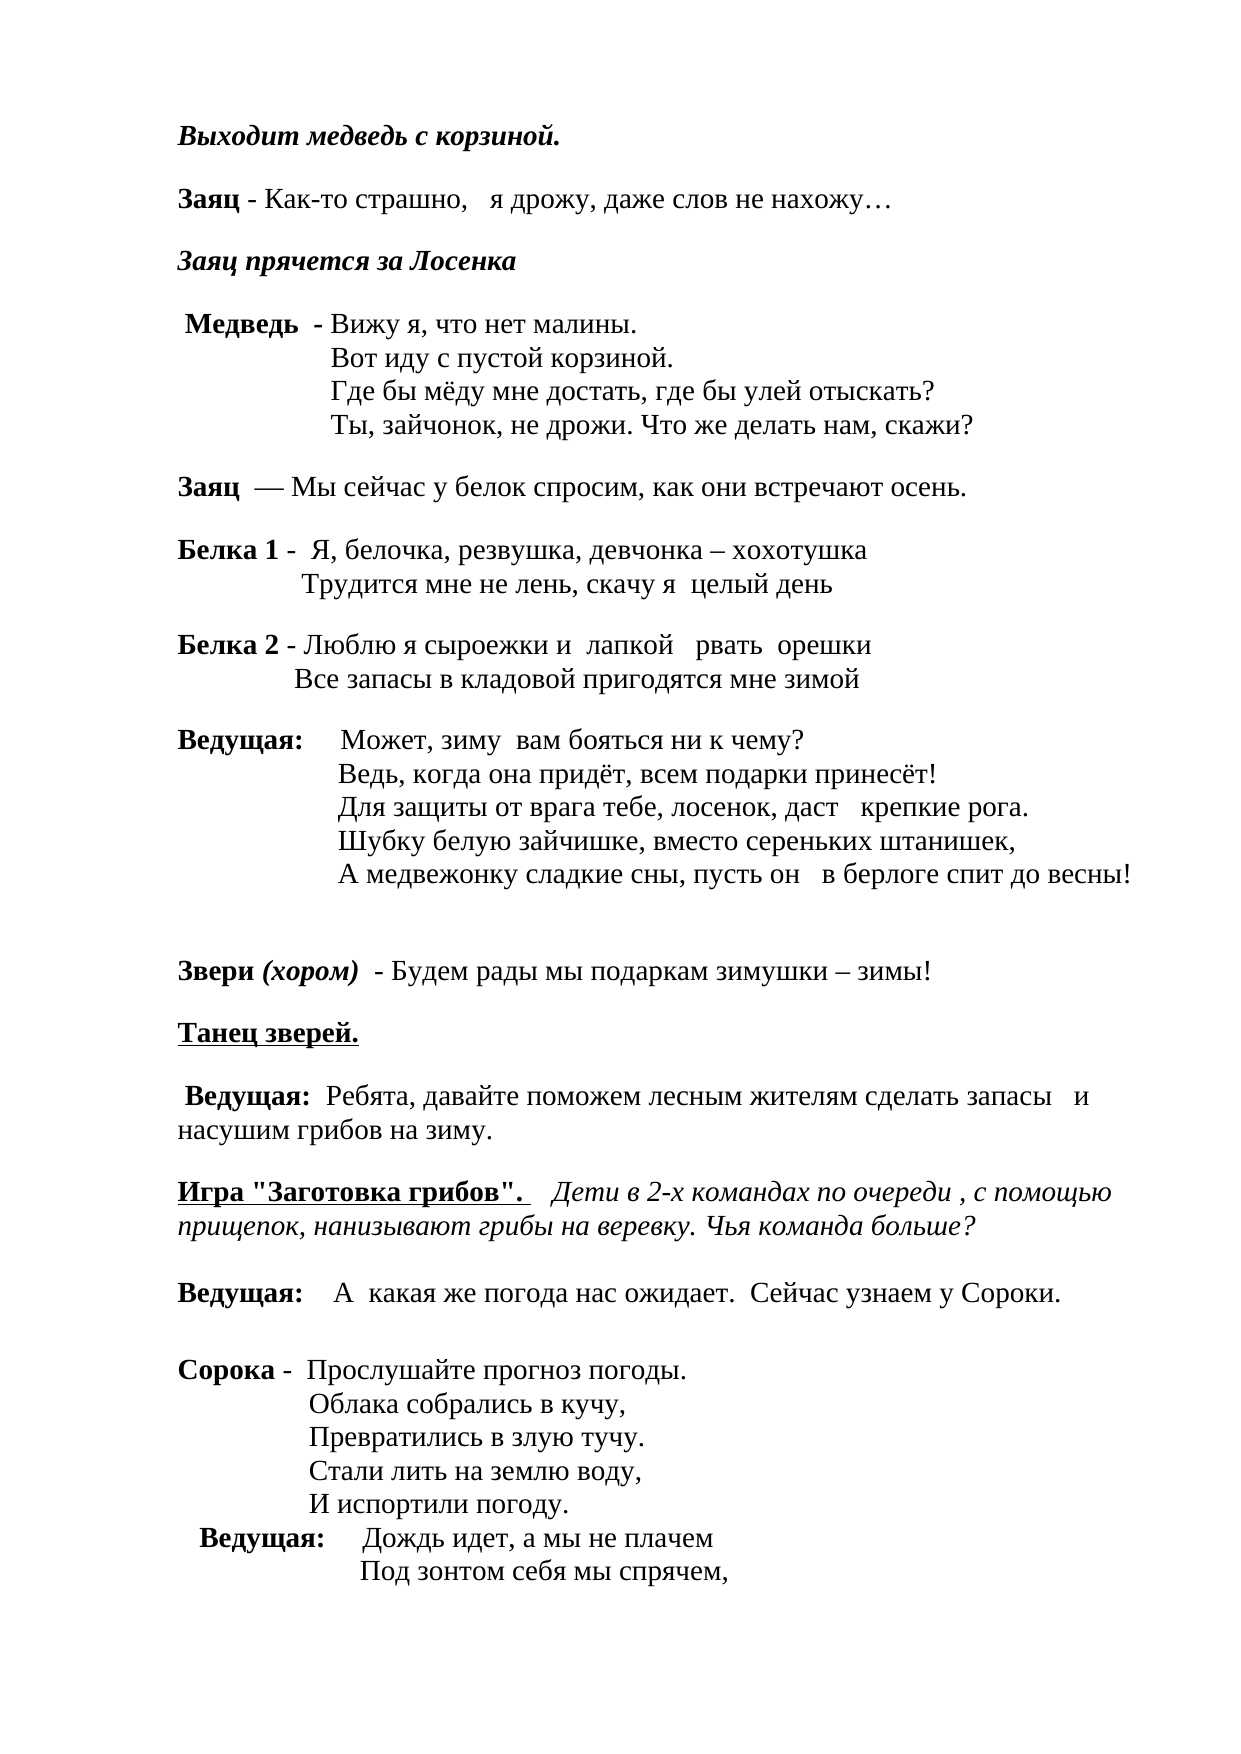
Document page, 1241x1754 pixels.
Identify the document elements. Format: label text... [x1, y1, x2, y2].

text Ведущая: А какая же погода нас ожидает. Сейчас узнаем у Сороки. [177, 1275, 1152, 1309]
text Танец зверей. [177, 1016, 1152, 1049]
text Все запасы в кладовой пригодятся мне зимой [177, 661, 1152, 694]
text А медвежонку сладкие сны, пусть он в берлоге спит до весны! [177, 857, 1152, 890]
text Звери (хором) - Будем рады мы подаркам зимушки – зимы! [177, 953, 1152, 986]
text Шубку белую зайчишке, вместо сереньких штанишек, [177, 823, 1152, 857]
text Выходит медведь с корзиной. [177, 118, 1152, 152]
text Заяц прячется за Лосенка [177, 243, 1152, 277]
text Белка 1 - Я, белочка, резвушка, девчонка – хохотушка [177, 532, 1152, 566]
text Игра "Заготовка грибов". Дети в 2-х командах по очереди , с помощью прищепок, нанизывают грибы на веревку. Чья команда больше? [177, 1174, 1152, 1242]
text Для защиты от врага тебе, лосенок, даст крепкие рога. [177, 789, 1152, 823]
text Вот иду с пустой корзиной. Где бы мёду мне достать, где бы улей отыскать? Ты, зайчонок, не дрожи. Что же делать нам, скажи? [177, 340, 1152, 440]
text Белка 2 - Люблю я сыроежки и лапкой рвать орешки [177, 627, 1152, 661]
text Заяц — Мы сейчас у белок спросим, как они встречают осень. [177, 469, 1152, 503]
text Ведущая: Дождь идет, а мы не плачем Под зонтом себя мы спрячем, [177, 1520, 1152, 1587]
text Заяц - Как-то страшно, я дрожу, даже слов не нахожу… [177, 181, 1152, 214]
text Сорока - Прослушайте прогноз погоды. Облака собрались в кучу, Превратились в злую тучу. Стали лить на землю воду, И испортили погоду. [177, 1352, 1152, 1520]
text Ведущая: Ребята, давайте поможем лесным жителям сделать запасы и насушим грибов на зиму. [177, 1078, 1152, 1145]
text Медведь - Вижу я, что нет малины. [177, 306, 1152, 340]
text Трудится мне не лень, скачу я целый день [177, 566, 1152, 599]
text Ведущая: Может, зиму вам бояться ни к чему? Ведь, когда она придёт, всем подарки принесёт! [177, 722, 1152, 789]
